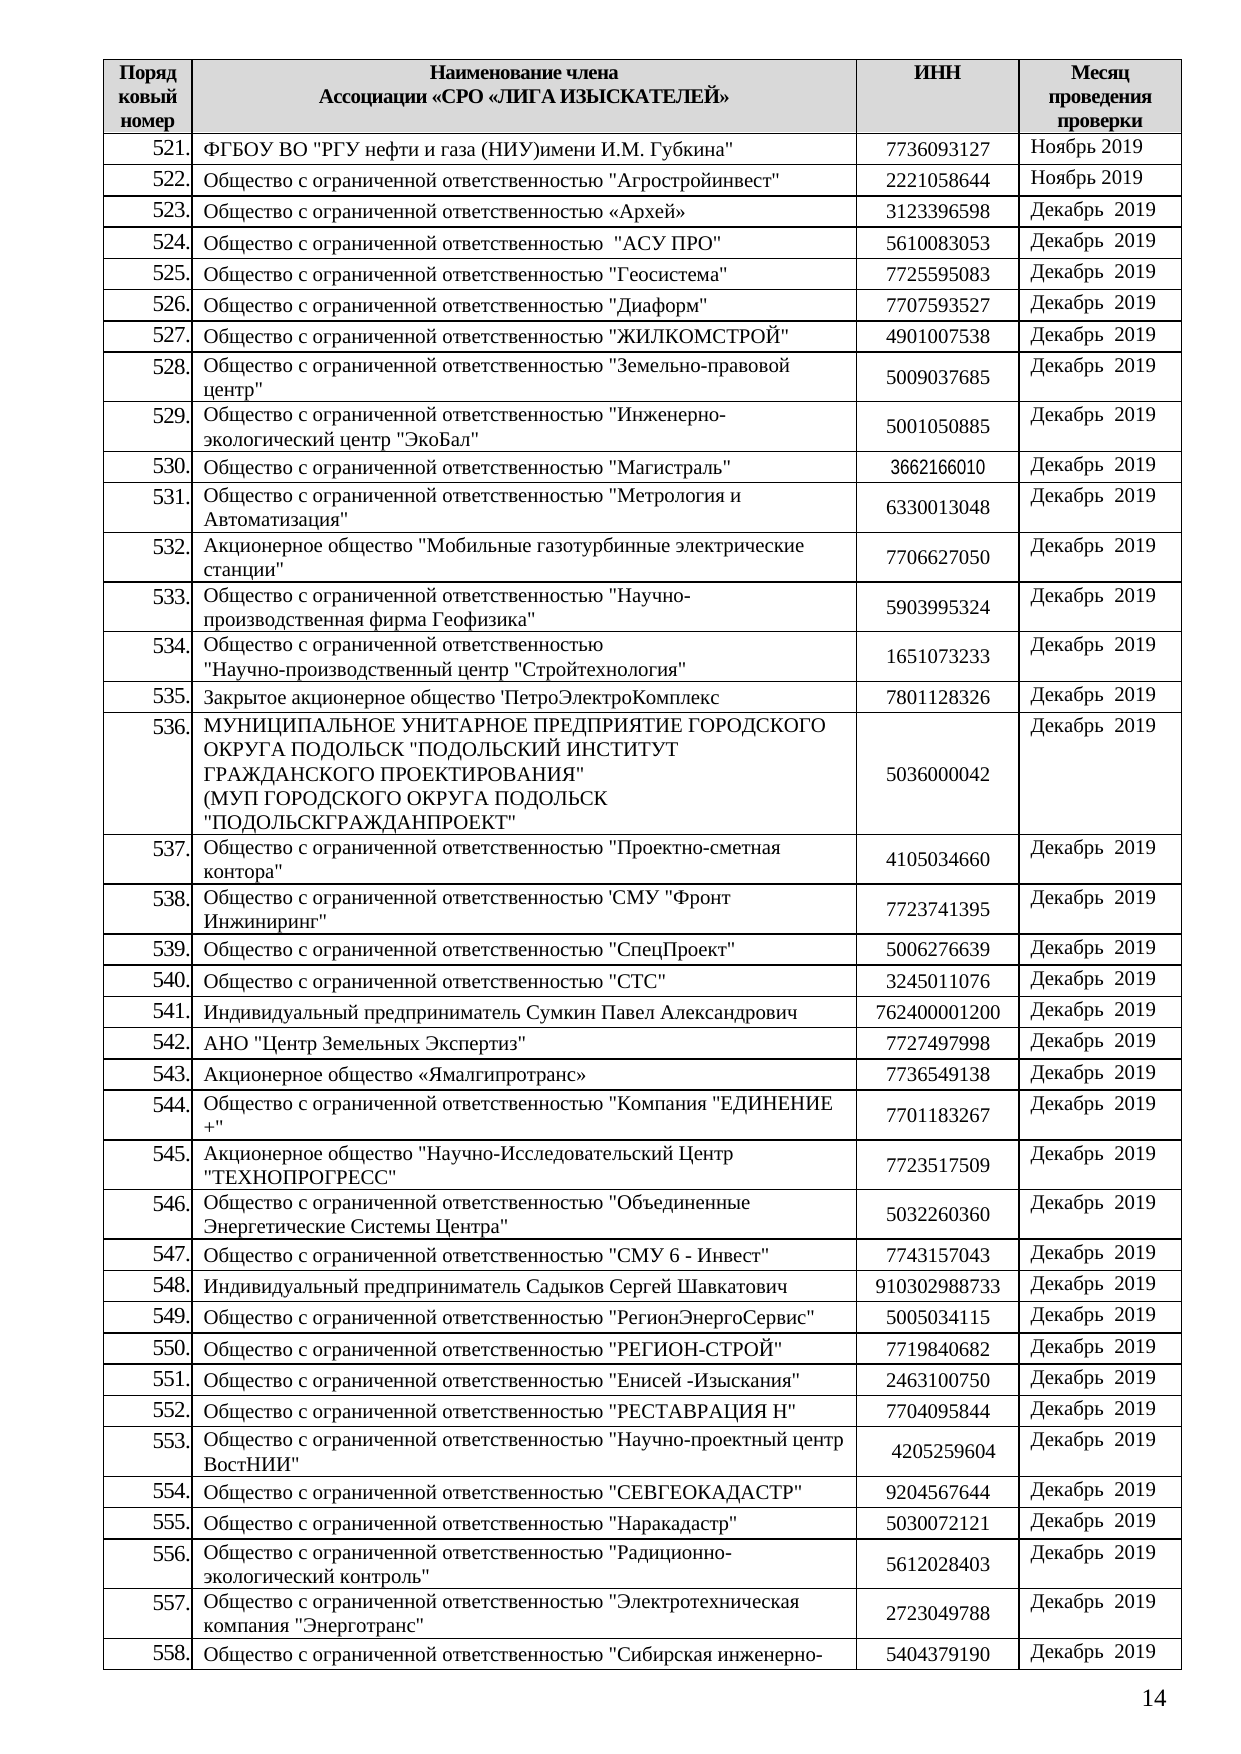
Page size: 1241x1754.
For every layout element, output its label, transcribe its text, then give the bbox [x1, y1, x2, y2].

table_cell 7743157043 [857, 1240, 1018, 1269]
table_cell [104, 1060, 191, 1089]
table_cell [104, 682, 191, 712]
table_cell Декабрь 2019 [1020, 197, 1181, 226]
table_cell Общество с ограниченной ответственностью "Геосистема" [193, 259, 856, 289]
table_cell Декабрь 2019 [1020, 1240, 1181, 1269]
table_cell 7725595083 [857, 259, 1018, 289]
table_cell Декабрь 2019 [1020, 1508, 1181, 1538]
table_cell 5404379190 [857, 1639, 1018, 1669]
table_cell Общество с ограниченной ответственностью "Объединенные Энергетические Системы Центра" [193, 1190, 856, 1238]
table_cell [104, 402, 191, 451]
table_cell Декабрь 2019 [1020, 966, 1181, 996]
table_cell 7701183267 [857, 1091, 1018, 1139]
table_cell [104, 1477, 191, 1507]
table_cell [104, 1271, 191, 1301]
table_cell [104, 259, 191, 289]
table_cell Ноябрь 2019 [1020, 165, 1181, 195]
table_cell 5903995324 [857, 583, 1018, 631]
table_cell 2221058644 [857, 165, 1018, 195]
table_cell Декабрь 2019 [1020, 835, 1181, 883]
table_cell 7704095844 [857, 1396, 1018, 1426]
table_cell Индивидуальный предприниматель Сумкин Павел Александрович [193, 997, 856, 1027]
table_cell [104, 1396, 191, 1426]
table_cell Общество с ограниченной ответственностью «Архей» [193, 197, 856, 226]
table_cell [104, 290, 191, 320]
table_cell 7801128326 [857, 682, 1018, 712]
table_cell Декабрь 2019 [1020, 1334, 1181, 1363]
table_cell Декабрь 2019 [1020, 533, 1181, 581]
table_cell Общество с ограниченной ответственностью "Научно-производственный центр "Стройтехнология" [193, 632, 856, 681]
table_cell Декабрь 2019 [1020, 935, 1181, 964]
table_cell 7706627050 [857, 533, 1018, 581]
table_cell [104, 165, 191, 195]
table_cell 2463100750 [857, 1365, 1018, 1394]
table_cell Общество с ограниченной ответственностью "Проектно-сметная контора" [193, 835, 856, 883]
table_cell 4901007538 [857, 322, 1018, 351]
table_cell Декабрь 2019 [1020, 1477, 1181, 1507]
table_cell Общество с ограниченной ответственностью "Наракадастр" [193, 1508, 856, 1538]
table_cell [104, 1540, 191, 1588]
table_cell Ноябрь 2019 [1020, 134, 1181, 164]
table_cell Декабрь 2019 [1020, 452, 1181, 482]
table_cell Декабрь 2019 [1020, 290, 1181, 320]
table_cell 5001050885 [857, 402, 1018, 451]
table_cell Декабрь 2019 [1020, 1589, 1181, 1637]
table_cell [193, 1639, 856, 1669]
table_cell 7736549138 [857, 1060, 1018, 1089]
table_cell Общество с ограниченной ответственностью "СпецПроект" [193, 935, 856, 964]
table_cell Декабрь 2019 [1020, 322, 1181, 351]
table_cell [104, 1302, 191, 1332]
table_cell Общество с ограниченной ответственностью "СМУ 6 - Инвест" [193, 1240, 856, 1269]
table_header Порядковый номер [104, 60, 191, 132]
table_cell Декабрь 2019 [1020, 353, 1181, 401]
table_cell [104, 197, 191, 226]
table_cell АНО "Центр Земельных Экспертиз" [193, 1028, 856, 1058]
table_cell Акционерное общество "Научно-Исследовательский Центр "ТЕХНОПРОГРЕСС" [193, 1141, 856, 1189]
table_cell Индивидуальный предприниматель Садыков Сергей Шавкатович [193, 1271, 856, 1301]
table_cell 7727497998 [857, 1028, 1018, 1058]
table_cell Декабрь 2019 [1020, 583, 1181, 631]
table_cell Декабрь 2019 [1020, 1190, 1181, 1238]
table_cell Общество с ограниченной ответственностью "Земельно-правовой центр" [193, 353, 856, 401]
table_cell Акционерное общество «Ямалгипротранс» [193, 1060, 856, 1089]
table_cell 7719840682 [857, 1334, 1018, 1363]
table_cell Общество с ограниченной ответственностью 'СМУ "Фронт Инжиниринг" [193, 885, 856, 933]
table_cell [104, 134, 191, 164]
table_cell Декабрь 2019 [1020, 483, 1181, 531]
table_cell [104, 835, 191, 883]
table_cell [104, 483, 191, 531]
table_cell 910302988733 [857, 1271, 1018, 1301]
table_cell Общество с ограниченной ответственностью "Научно-производственная фирма Геофизика" [193, 583, 856, 631]
table_cell ФГБОУ ВО "РГУ нефти и газа (НИУ)имени И.М. Губкина" [193, 134, 856, 164]
table_cell Декабрь 2019 [1020, 1427, 1181, 1476]
table_cell Общество с ограниченной ответственностью "Диаформ" [193, 290, 856, 320]
table_cell 762400001200 [857, 997, 1018, 1027]
table_cell [104, 1190, 191, 1238]
table_cell [104, 935, 191, 964]
table_cell Декабрь 2019 [1020, 259, 1181, 289]
table_cell [104, 353, 191, 401]
table_cell Общество с ограниченной ответственностью "Метрология и Автоматизация" [193, 483, 856, 531]
table_cell Декабрь 2019 [1020, 1091, 1181, 1139]
table_cell [104, 885, 191, 933]
table_cell [104, 533, 191, 581]
table_cell Декабрь 2019 [1020, 1028, 1181, 1058]
table_cell 1651073233 [857, 632, 1018, 681]
table_cell 7723741395 [857, 885, 1018, 933]
table_cell 2723049788 [857, 1589, 1018, 1637]
table_cell Декабрь 2019 [1020, 1302, 1181, 1332]
table_cell [104, 713, 191, 834]
table_cell 5009037685 [857, 353, 1018, 401]
table_cell Общество с ограниченной ответственностью "Компания "ЕДИНЕНИЕ +" [193, 1091, 856, 1139]
table_cell [104, 322, 191, 351]
table_cell 6330013048 [857, 483, 1018, 531]
table_cell Общество с ограниченной ответственностью "Магистраль" [193, 452, 856, 482]
table_cell Общество с ограниченной ответственностью "АСУ ПРО" [193, 228, 856, 257]
table_cell Общество с ограниченной ответственностью "РЕГИОН-СТРОЙ" [193, 1334, 856, 1363]
table_cell Декабрь 2019 [1020, 632, 1181, 681]
table_cell Общество с ограниченной ответственностью "Научно-проектный центр ВостНИИ" [193, 1427, 856, 1476]
table_cell 4105034660 [857, 835, 1018, 883]
table_cell [104, 1508, 191, 1538]
table_cell Декабрь 2019 [1020, 1639, 1181, 1669]
table_cell 3662166010 [857, 452, 1018, 482]
table_cell Общество с ограниченной ответственностью "СТС" [193, 966, 856, 996]
table_cell 7723517509 [857, 1141, 1018, 1189]
table_cell Декабрь 2019 [1020, 1540, 1181, 1588]
table_cell 3123396598 [857, 197, 1018, 226]
table_cell [104, 1639, 191, 1669]
table_cell [104, 632, 191, 681]
table_cell 5036000042 [857, 713, 1018, 834]
table_cell 5005034115 [857, 1302, 1018, 1332]
table_cell 4205259604 [857, 1427, 1018, 1476]
table_cell [104, 228, 191, 257]
table_cell 5006276639 [857, 935, 1018, 964]
table_cell 9204567644 [857, 1477, 1018, 1507]
table_cell 3245011076 [857, 966, 1018, 996]
table_header Наименование члена Ассоциации «СРО «ЛИГА ИЗЫСКАТЕЛЕЙ» [193, 60, 856, 132]
table_cell Общество с ограниченной ответственностью "Агростройинвест" [193, 165, 856, 195]
table_cell Общество с ограниченной ответственностью "СЕВГЕОКАДАСТР" [193, 1477, 856, 1507]
table_cell Декабрь 2019 [1020, 402, 1181, 451]
table_cell 5612028403 [857, 1540, 1018, 1588]
table_cell Декабрь 2019 [1020, 228, 1181, 257]
table_cell 5030072121 [857, 1508, 1018, 1538]
table_cell [104, 1334, 191, 1363]
table_cell МУНИЦИПАЛЬНОЕ УНИТАРНОЕ ПРЕДПРИЯТИЕ ГОРОДСКОГО ОКРУГА ПОДОЛЬСК "ПОДОЛЬСКИЙ ИНСТИТУТ ГРАЖДАНСКОГО ПРОЕКТИРОВАНИЯ" (МУП ГОРОДСКОГО ОКРУГА ПОДОЛЬСК "ПОДОЛЬСКГРАЖДАНПРОЕКТ" [193, 713, 856, 834]
table_cell Декабрь 2019 [1020, 682, 1181, 712]
table_cell Декабрь 2019 [1020, 1365, 1181, 1394]
table_cell 5610083053 [857, 228, 1018, 257]
table_cell 5032260360 [857, 1190, 1018, 1238]
table_cell [104, 583, 191, 631]
table_cell [104, 1427, 191, 1476]
table_cell Закрытое акционерное общество 'ПетроЭлектроКомплекс [193, 682, 856, 712]
table_cell Декабрь 2019 [1020, 885, 1181, 933]
table_cell [104, 966, 191, 996]
table_cell Общество с ограниченной ответственностью "Енисей -Изыскания" [193, 1365, 856, 1394]
table_cell Общество с ограниченной ответственностью "РЕСТАВРАЦИЯ Н" [193, 1396, 856, 1426]
table_cell Декабрь 2019 [1020, 713, 1181, 834]
table_cell [104, 452, 191, 482]
table_cell Декабрь 2019 [1020, 1271, 1181, 1301]
table_cell Декабрь 2019 [1020, 997, 1181, 1027]
table_cell [104, 1240, 191, 1269]
table_cell [104, 1589, 191, 1637]
table_cell 7707593527 [857, 290, 1018, 320]
table_cell [104, 997, 191, 1027]
table_cell Общество с ограниченной ответственностью "Инженерно-экологический центр "ЭкоБал" [193, 402, 856, 451]
table_cell Общество с ограниченной ответственностью "Электротехническая компания "Энерготранс" [193, 1589, 856, 1637]
table_cell Общество с ограниченной ответственностью "Радиционно-экологический контроль" [193, 1540, 856, 1588]
table_cell Декабрь 2019 [1020, 1060, 1181, 1089]
table_cell [104, 1028, 191, 1058]
table_cell Общество с ограниченной ответственностью "РегионЭнергоСервис" [193, 1302, 856, 1332]
table_cell Акционерное общество "Мобильные газотурбинные электрические станции" [193, 533, 856, 581]
table_cell 7736093127 [857, 134, 1018, 164]
table_header ИНН [857, 60, 1018, 132]
table_cell [104, 1365, 191, 1394]
table_cell Общество с ограниченной ответственностью "ЖИЛКОМСТРОЙ" [193, 322, 856, 351]
table_cell [104, 1091, 191, 1139]
table_cell Декабрь 2019 [1020, 1396, 1181, 1426]
table_header Месяц проведения проверки [1020, 60, 1181, 132]
table_cell [104, 1141, 191, 1189]
table_cell Декабрь 2019 [1020, 1141, 1181, 1189]
